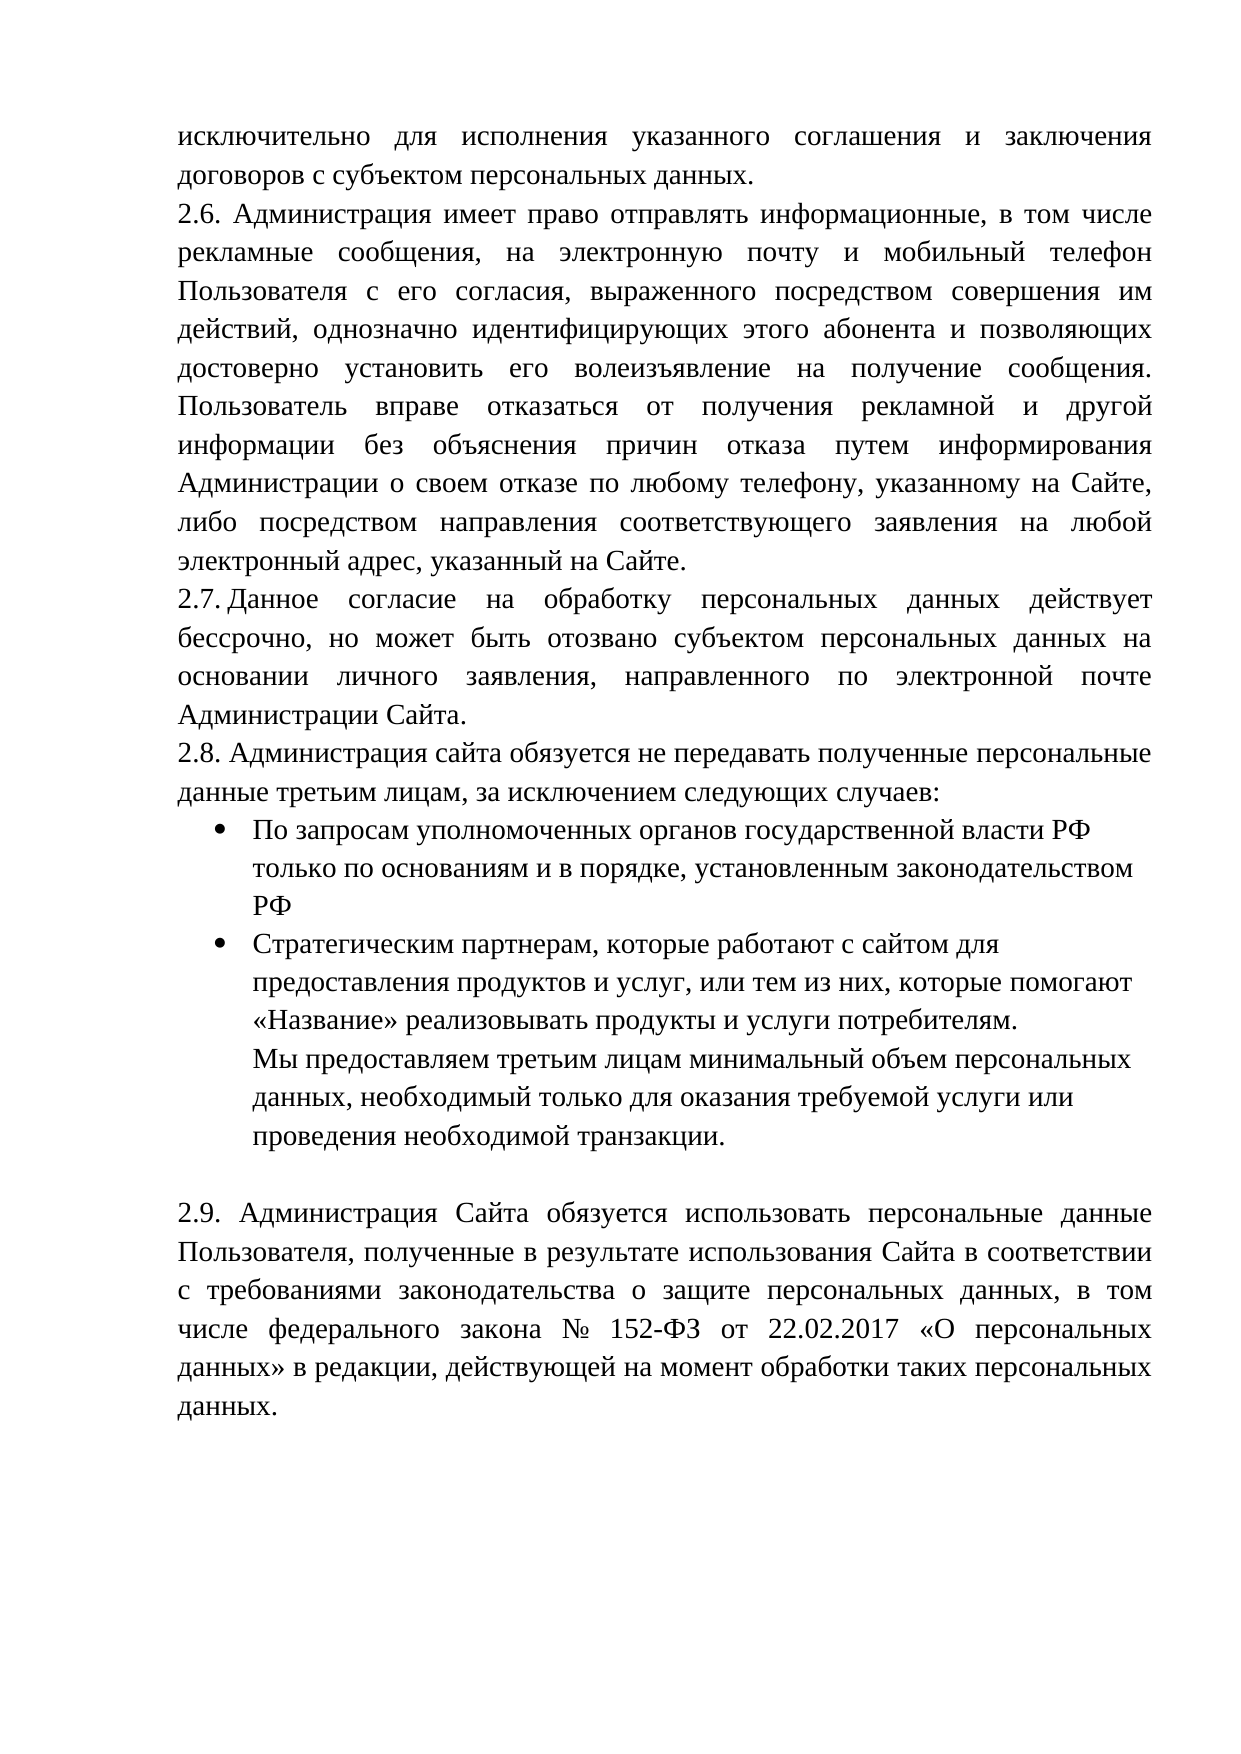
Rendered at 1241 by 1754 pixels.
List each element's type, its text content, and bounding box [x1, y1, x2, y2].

text исключительно для исполнения указанного соглашения и заключения договоров с субъектом персональных данных. [177, 118, 1153, 190]
list Администрация сайта обязуется не передавать полученные персональные данные третьим лицам, за исключением следующих случаев: [177, 735, 1151, 807]
text Мы предоставляем третьим лицам минимальный объем персональных данных, необходимый только для оказания требуемой услуги или проведения необходимой транзакции. [252, 1041, 1134, 1152]
text «Название» реализовывать продукты и услуги потребителям. [252, 1003, 1165, 1037]
list Администрация имеет право отправлять информационные, в том числе рекламные сообщения, на электронную почту и мобильный телефон Пользователя с его согласия, выраженного посредством совершения им действий, однозначно идентифицирующих этого абонента и позволяющих достоверно установить его волеизъявление на получение сообщения. Пользователь вправе отказаться от получения рекламной и другой информации без объяснения причин отказа путем информирования Администрации о своем отказе по любому телефону, указанному на Сайте, либо посредством направления соответствующего заявления на любой электронный адрес, указанный на Сайте. [177, 196, 1153, 576]
list По запросам уполномоченных органов государственной власти РФ только по основаниям и в порядке, установленным законодательством РФ [215, 812, 1134, 922]
list Стратегическим партнерам, которые работают с сайтом для предоставления продуктов и услуг, или тем из них, которые помогают [215, 926, 1133, 998]
list Данное согласие на обработку персональных данных действует бессрочно, но может быть отозвано субъектом персональных данных на основании личного заявления, направленного по электронной почте Администрации Сайта. [177, 581, 1153, 730]
list Администрация Сайта обязуется использовать персональные данные Пользователя, полученные в результате использования Сайта в соответствии с требованиями законодательства о защите персональных данных, в том числе федерального закона № 152-ФЗ от 22.02.2017 «О персональных данных» в редакции, действующей на момент обработки таких персональных данных. [177, 1195, 1153, 1422]
